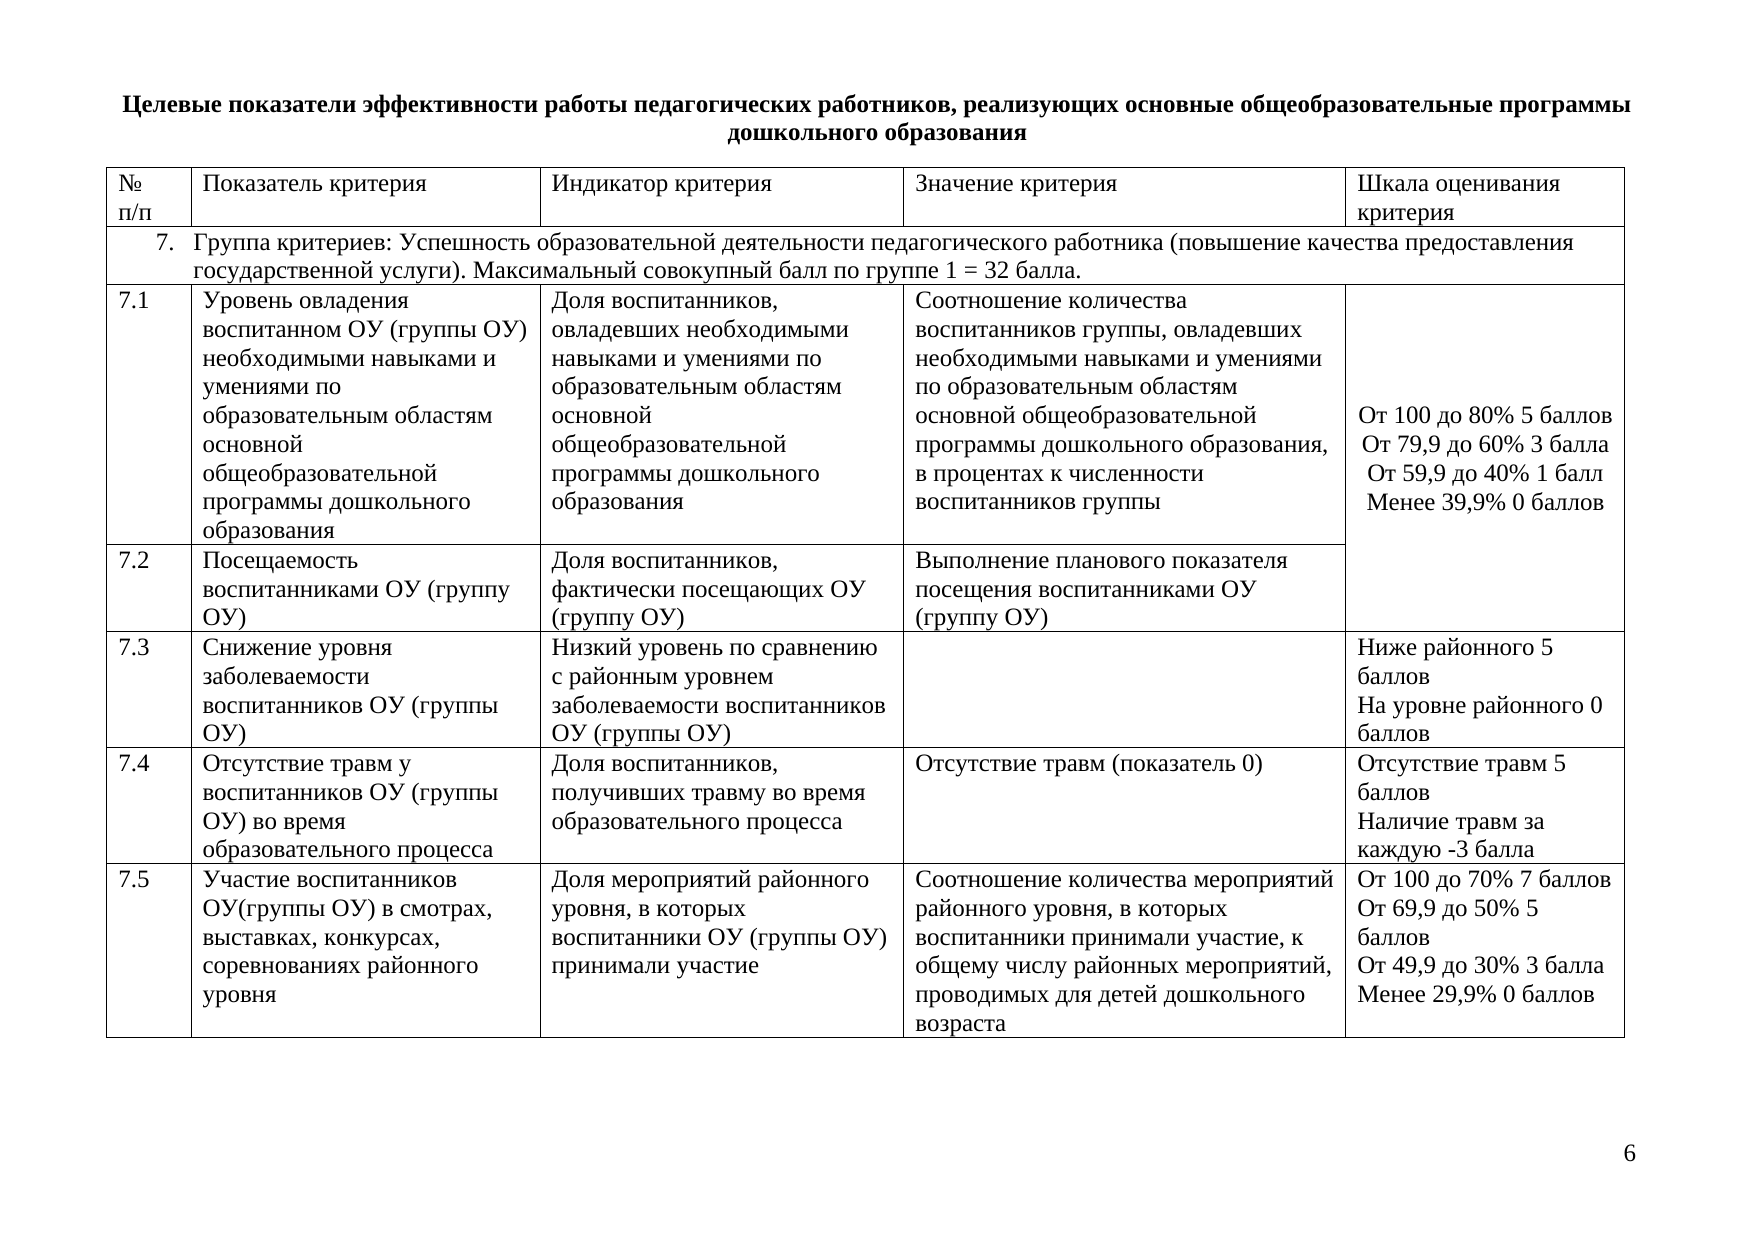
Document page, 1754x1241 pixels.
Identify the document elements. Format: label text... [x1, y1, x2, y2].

table_cell Соотношение количества мероприятий районного уровня, в которых воспитанники принимали участие, к общему числу районных мероприятий, проводимых для детей дошкольного возраста [904, 864, 1345, 1037]
table_cell Низкий уровень по сравнению с районным уровнем заболеваемости воспитанников ОУ (группы ОУ) [541, 632, 903, 747]
table_cell Отсутствие травм (показатель 0) [904, 748, 1345, 863]
table_header Шкала оценивания критерия [1346, 168, 1624, 226]
text Целевые показатели эффективности работы педагогических работников, реализующих основные общеобразовательные программы дошкольного образования [118, 89, 1636, 146]
table_cell Соотношение количества воспитанников группы, овладевших необходимыми навыками и умениями по образовательным областям основной общеобразовательной программы дошкольного образования, в процентах к численности воспитанников группы [904, 285, 1345, 544]
table_cell Уровень овладения воспитанном ОУ (группы ОУ) необходимыми навыками и умениями по образовательным областям основной общеобразовательной программы дошкольного образования [192, 285, 540, 544]
table_cell 7.1 [107, 285, 191, 544]
table_cell Доля мероприятий районного уровня, в которых воспитанники ОУ (группы ОУ) принимали участие [541, 864, 903, 1037]
table_cell Снижение уровня заболеваемости воспитанников ОУ (группы ОУ) [192, 632, 540, 747]
table_cell 7.4 [107, 748, 191, 863]
table_header Показатель критерия [192, 168, 540, 226]
table_cell Отсутствие травм 5 баллов Наличие травм за каждую -3 балла [1346, 748, 1624, 863]
table_cell Отсутствие травм у воспитанников ОУ (группы ОУ) во время образовательного процесса [192, 748, 540, 863]
table_header Индикатор критерия [541, 168, 903, 226]
table_cell Посещаемость воспитанниками ОУ (группу ОУ) [192, 545, 540, 631]
table_cell Доля воспитанников, овладевших необходимыми навыками и умениями по образовательным областям основной общеобразовательной программы дошкольного образования [541, 285, 903, 544]
table_cell От 100 до 80% 5 баллов От 79,9 до 60% 3 балла От 59,9 до 40% 1 балл Менее 39,9% 0 баллов [1346, 285, 1624, 631]
table_cell От 100 до 70% 7 баллов От 69,9 до 50% 5 баллов От 49,9 до 30% 3 балла Менее 29,9% 0 баллов [1346, 864, 1624, 1037]
table_cell 7.2 [107, 545, 191, 631]
table_cell 7.3 [107, 632, 191, 747]
table_cell [904, 632, 1345, 747]
table_cell Выполнение планового показателя посещения воспитанниками ОУ (группу ОУ) [904, 545, 1345, 631]
table_cell Доля воспитанников, фактически посещающих ОУ (группу ОУ) [541, 545, 903, 631]
table_header Значение критерия [904, 168, 1345, 226]
table_cell Ниже районного 5 баллов На уровне районного 0 баллов [1346, 632, 1624, 747]
table_cell Участие воспитанников ОУ(группы ОУ) в смотрах, выставках, конкурсах, соревнованиях районного уровня [192, 864, 540, 1037]
table_header № п/п [107, 168, 191, 226]
table_cell Доля воспитанников, получивших травму во время образовательного процесса [541, 748, 903, 863]
table_cell 7.5 [107, 864, 191, 1037]
table_cell Группа критериев: Успешность образовательной деятельности педагогического работника (повышение качества предоставления государственной услуги). Максимальный совокупный балл по группе 1 = 32 балла. [107, 227, 1624, 284]
